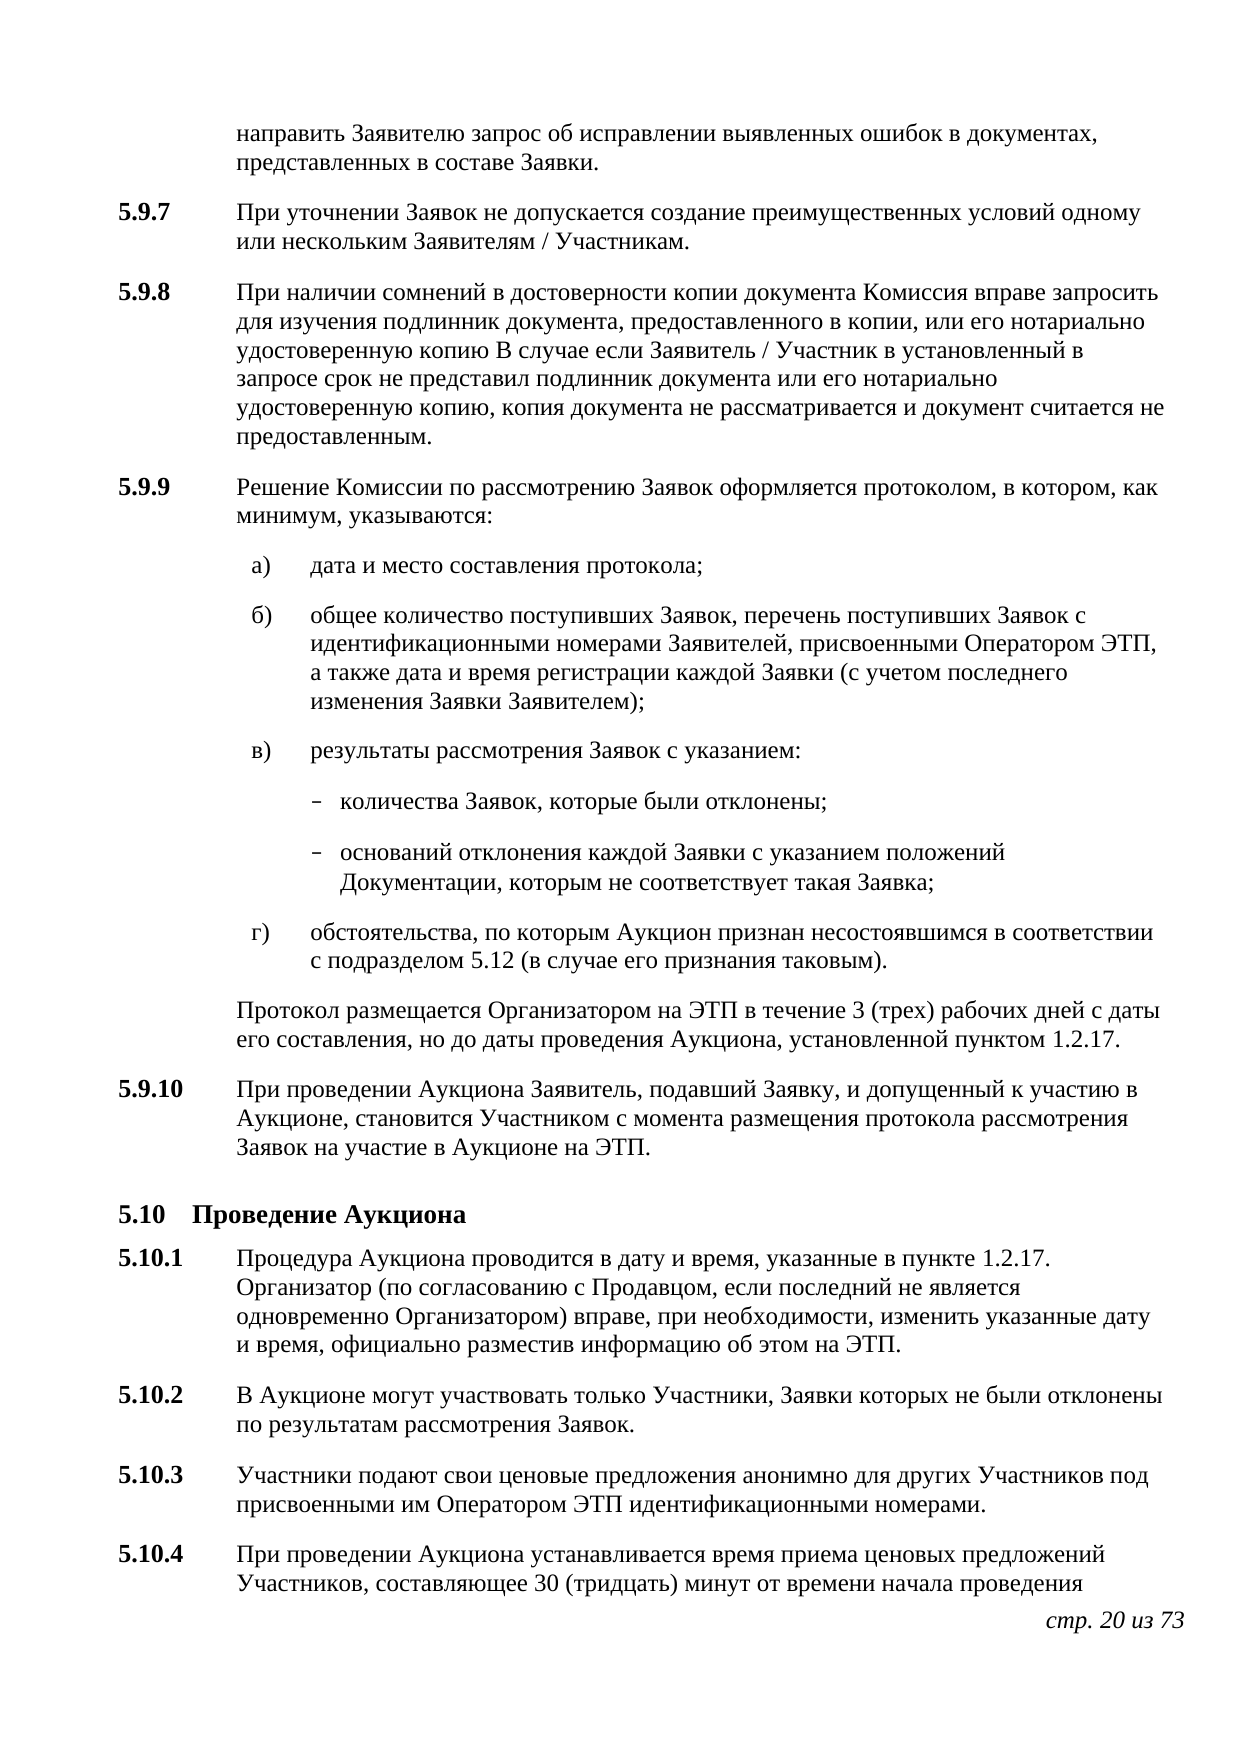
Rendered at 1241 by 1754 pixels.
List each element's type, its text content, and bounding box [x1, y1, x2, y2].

list Протокол размещается Организатором на ЭТП в течение 3 (трех) рабочих дней с даты его составления, но до даты проведения Аукциона, установленной пунктом 1.2.17. [236, 995, 1167, 1052]
subtitle Проведение Аукциона [118, 1198, 1167, 1229]
list дата и место составления протокола; [251, 550, 1167, 579]
list общее количество поступивших Заявок, перечень поступивших Заявок с идентификационными номерами Заявителей, присвоенными Оператором ЭТП, а также дата и время регистрации каждой Заявки (с учетом последнего изменения Заявки Заявителем); [251, 600, 1167, 715]
list результаты рассмотрения Заявок с указанием: [251, 736, 1167, 764]
list При проведении Аукциона Заявитель, подавший Заявку, и допущенный к участию в Аукционе, становится Участником с момента размещения протокола рассмотрения Заявок на участие в Аукционе на ЭТП. [118, 1073, 1167, 1161]
list При наличии сомнений в достоверности копии документа Комиссия вправе запросить для изучения подлинник документа, предоставленного в копии, или его нотариально удостоверенную копию В случае если Заявитель / Участник в установленный в запросе срок не представил подлинник документа или его нотариально удостоверенную копию, копия документа не рассматривается и документ считается не предоставленным. [118, 276, 1167, 450]
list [118, 118, 1167, 176]
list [118, 1538, 1167, 1597]
list При уточнении Заявок не допускается создание преимущественных условий одному или нескольким Заявителям / Участникам. [118, 196, 1167, 255]
list обстоятельства, по которым Аукцион признан несостоявшимся в соответствии с подразделом 5.12 (в случае его признания таковым). [251, 917, 1167, 974]
list Решение Комиссии по рассмотрению Заявок оформляется протоколом, в котором, как минимум, указываются: [118, 471, 1167, 529]
list количества Заявок, которые были отклонены; [310, 785, 1167, 816]
list оснований отклонения каждой Заявки с указанием положений Документации, которым не соответствует такая Заявка; [310, 837, 1167, 896]
list В Аукционе могут участвовать только Участники, Заявки которых не были отклонены по результатам рассмотрения Заявок. [118, 1379, 1167, 1438]
list Участники подают свои ценовые предложения анонимно для других Участников под присвоенными им Оператором ЭТП идентификационными номерами. [118, 1459, 1167, 1517]
list Процедура Аукциона проводится в дату и время, указанные в пункте 1.2.17. Организатор (по согласованию с Продавцом, если последний не является одновременно Организатором) вправе, при необходимости, изменить указанные дату и время, официально разместив информацию об этом на ЭТП. [118, 1242, 1167, 1358]
